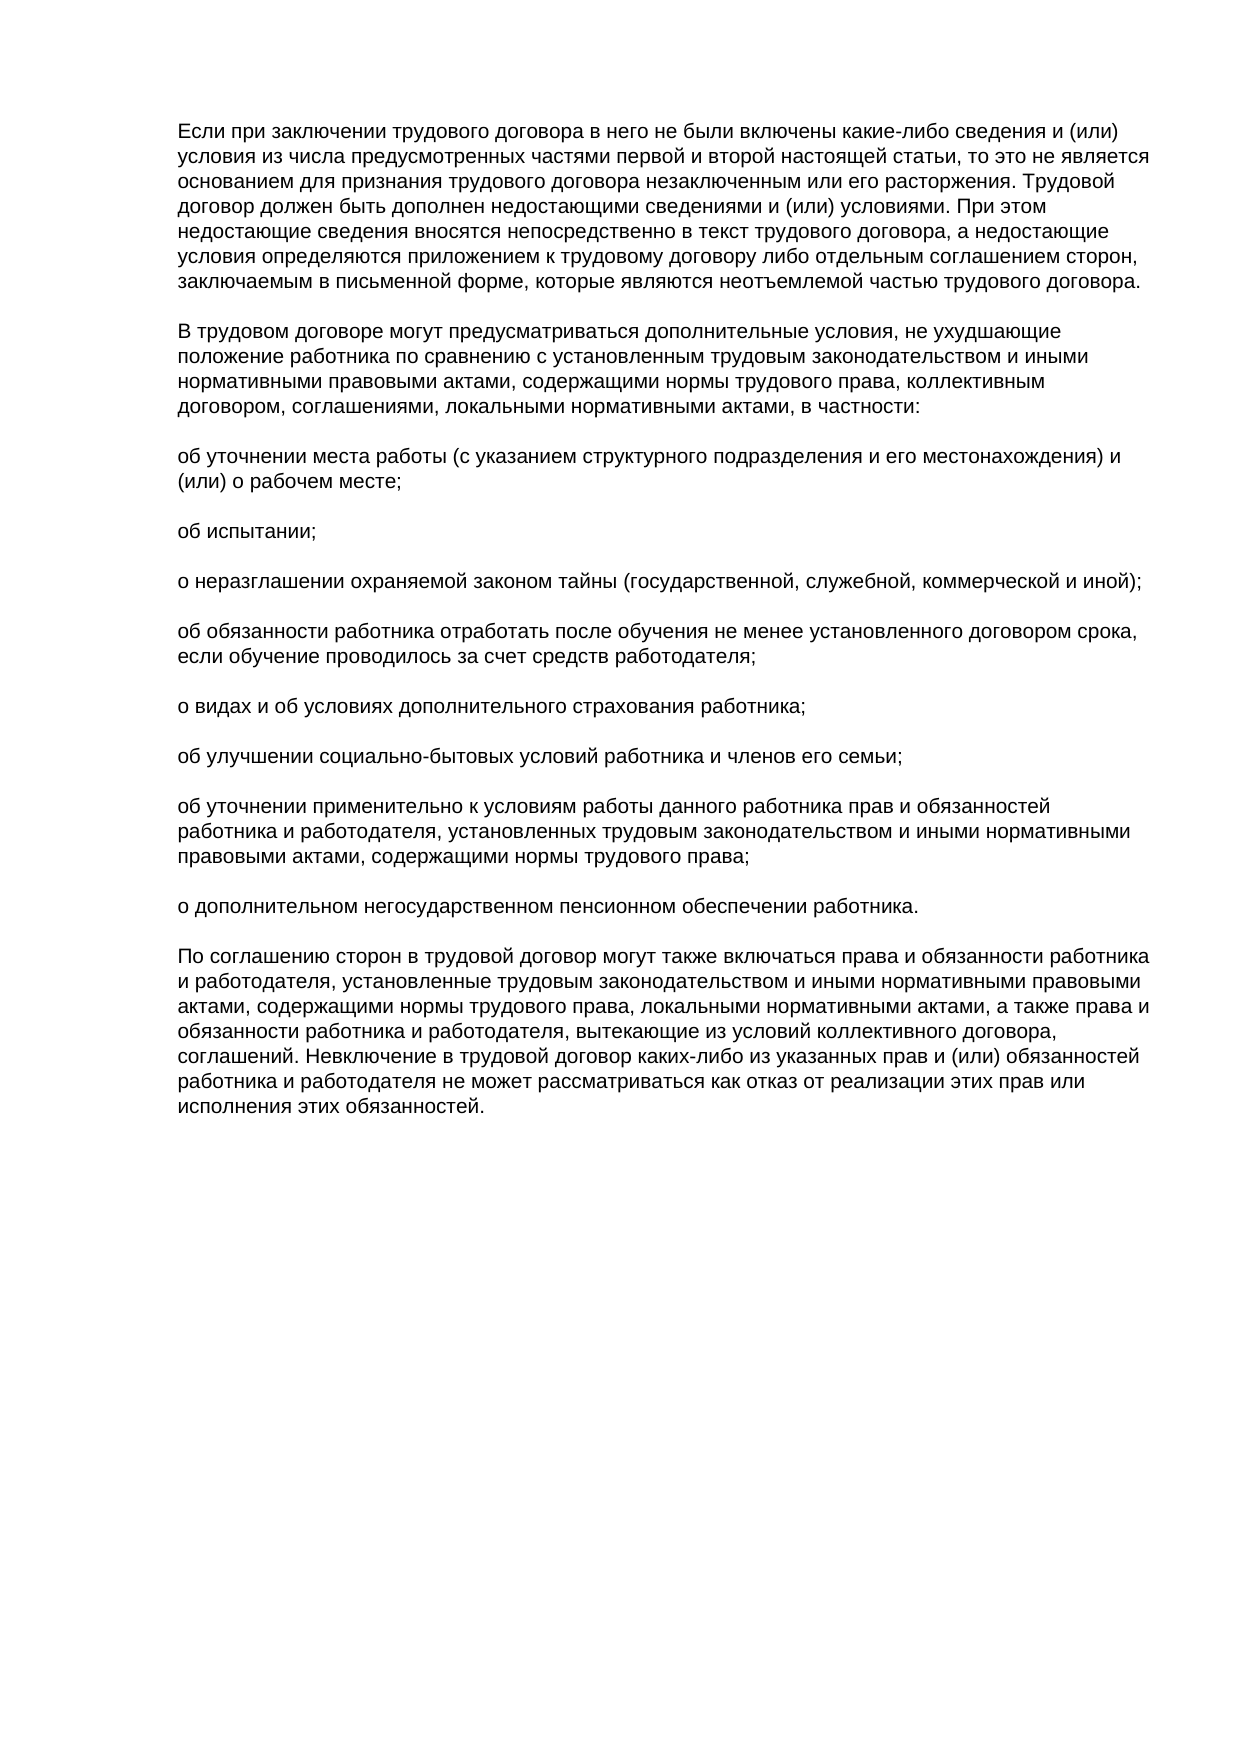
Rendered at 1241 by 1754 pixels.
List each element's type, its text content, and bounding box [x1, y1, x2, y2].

text об уточнении применительно к условиям работы данного работника прав и обязанностей работника и работодателя, установленных трудовым законодательством и иными нормативными правовыми актами, содержащими нормы трудового права; [177, 793, 1152, 868]
text По соглашению сторон в трудовой договор могут также включаться права и обязанности работника и работодателя, установленные трудовым законодательством и иными нормативными правовыми актами, содержащими нормы трудового права, локальными нормативными актами, а также права и обязанности работника и работодателя, вытекающие из условий коллективного договора, соглашений. Невключение в трудовой договор каких-либо из указанных прав и (или) обязанностей работника и работодателя не может рассматриваться как отказ от реализации этих прав или исполнения этих обязанностей. [177, 943, 1152, 1118]
text о неразглашении охраняемой законом тайны (государственной, служебной, коммерческой и иной); [177, 568, 1152, 593]
text об испытании; [177, 518, 1152, 543]
text об улучшении социально-бытовых условий работника и членов его семьи; [177, 743, 1152, 768]
text об уточнении места работы (с указанием структурного подразделения и его местонахождения) и (или) о рабочем месте; [177, 443, 1152, 493]
text В трудовом договоре могут предусматриваться дополнительные условия, не ухудшающие положение работника по сравнению с установленным трудовым законодательством и иными нормативными правовыми актами, содержащими нормы трудового права, коллективным договором, соглашениями, локальными нормативными актами, в частности: [177, 318, 1152, 418]
text об обязанности работника отработать после обучения не менее установленного договором срока, если обучение проводилось за счет средств работодателя; [177, 618, 1152, 668]
text Если при заключении трудового договора в него не были включены какие-либо сведения и (или) условия из числа предусмотренных частями первой и второй настоящей статьи, то это не является основанием для признания трудового договора незаключенным или его расторжения. Трудовой договор должен быть дополнен недостающими сведениями и (или) условиями. При этом недостающие сведения вносятся непосредственно в текст трудового договора, а недостающие условия определяются приложением к трудовому договору либо отдельным соглашением сторон, заключаемым в письменной форме, которые являются неотъемлемой частью трудового договора. [177, 118, 1152, 293]
text о дополнительном негосударственном пенсионном обеспечении работника. [177, 893, 1152, 918]
text о видах и об условиях дополнительного страхования работника; [177, 693, 1152, 718]
